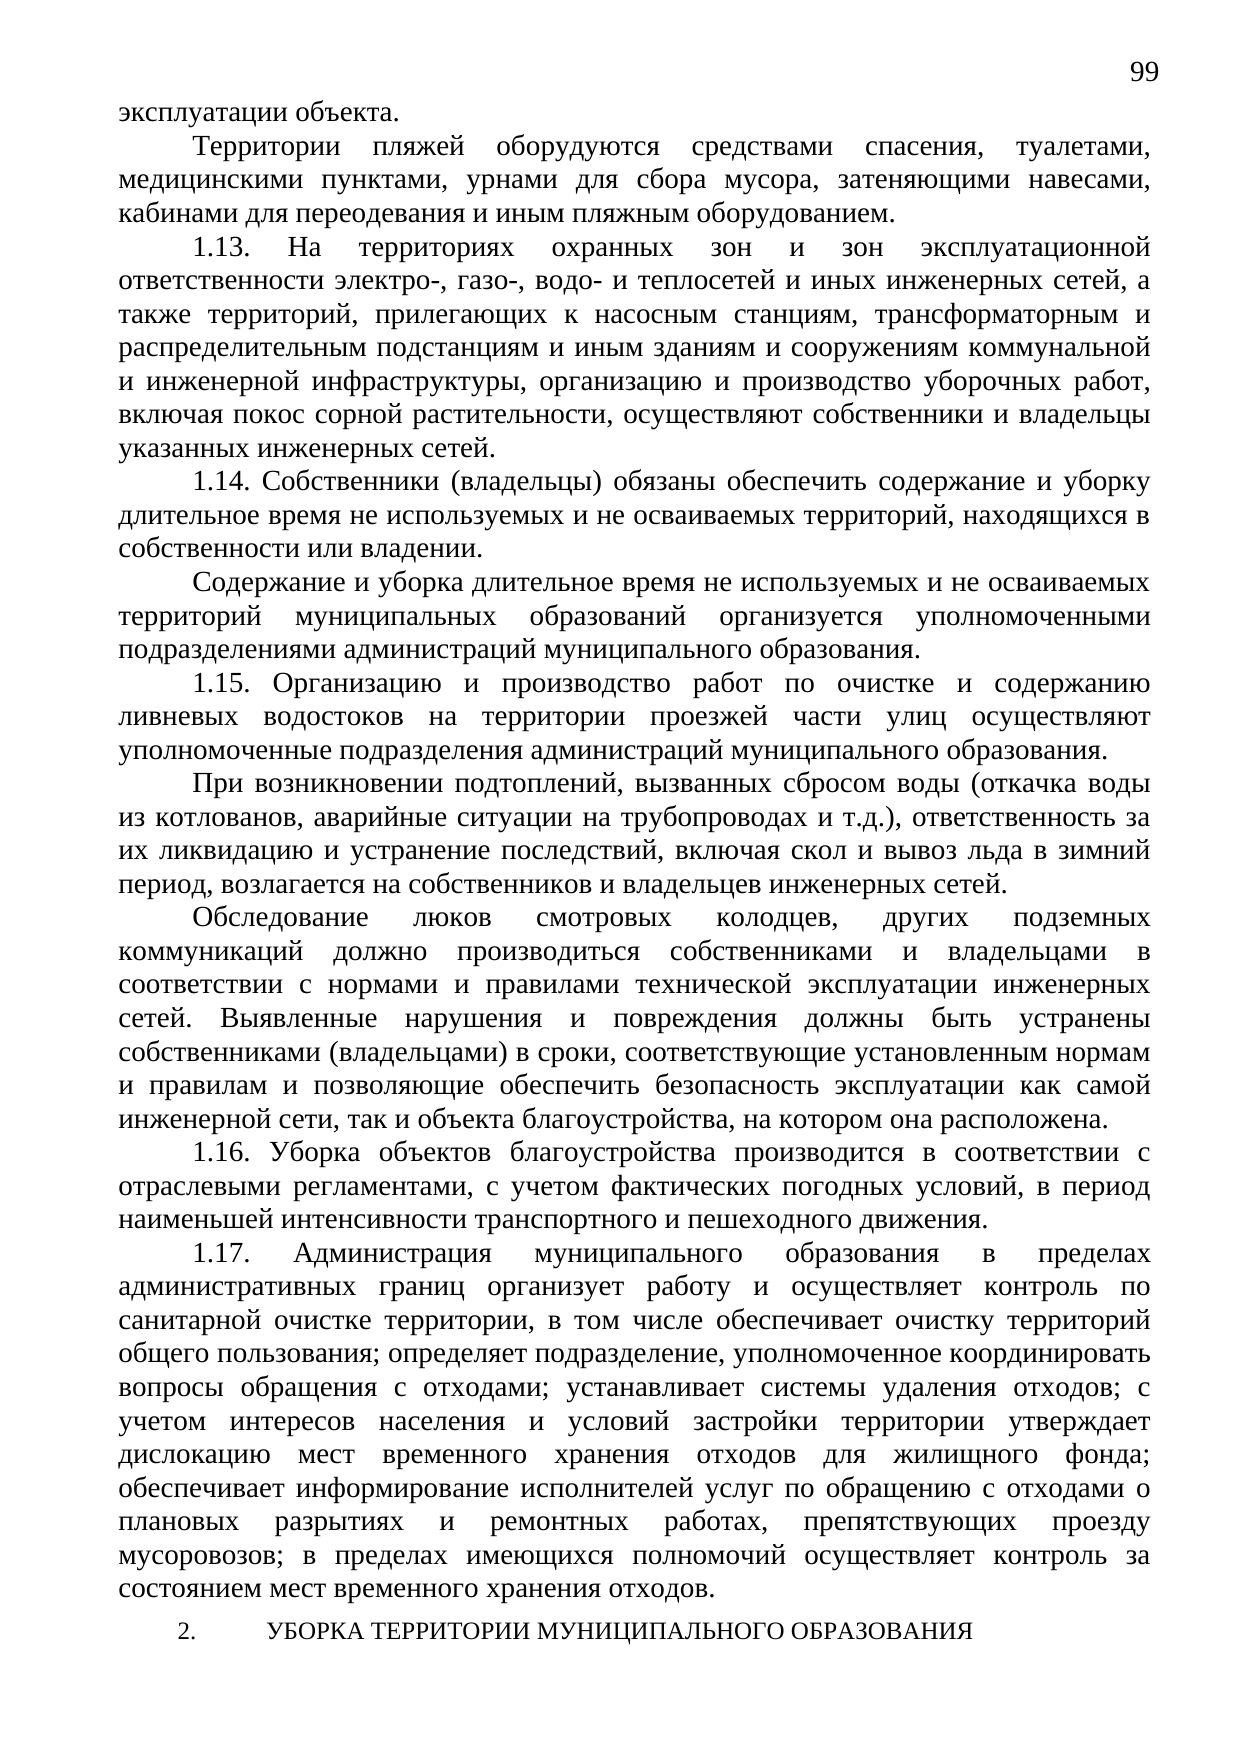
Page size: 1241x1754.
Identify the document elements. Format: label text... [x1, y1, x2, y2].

text При возникновении подтоплений, вызванных сбросом воды (откачка воды из котлованов, аварийные ситуации на трубопроводах и т.д.), ответственность за их ликвидацию и устранение последствий, включая скол и вывоз льда в зимний период, возлагается на собственников и владельцев инженерных сетей. [118, 765, 1152, 899]
text Обследование люков смотровых колодцев, других подземных коммуникаций должно производиться собственниками и владельцами в соответствии с нормами и правилами технической эксплуатации инженерных сетей. Выявленные нарушения и повреждения должны быть устранены собственниками (владельцами) в сроки, соответствующие установленным нормам и правилам и позволяющие обеспечить безопасность эксплуатации как самой инженерной сети, так и объекта благоустройства, на котором она расположена. [118, 899, 1152, 1134]
text 1.14. Собственники (владельцы) обязаны обеспечить содержание и уборку длительное время не используемых и не осваиваемых территорий, находящихся в собственности или владении. [118, 463, 1152, 564]
text 1.13. На территориях охранных зон и зон эксплуатационной ответственности электро-, газо-, водо- и теплосетей и иных инженерных сетей, а также территорий, прилегающих к насосным станциям, трансформаторным и распределительным подстанциям и иным зданиям и сооружениям коммунальной и инженерной инфраструктуры, организацию и производство уборочных работ, включая покос сорной растительности, осуществляют собственники и владельцы указанных инженерных сетей. [118, 229, 1152, 463]
text Территории пляжей оборудуются средствами спасения, туалетами, медицинскими пунктами, урнами для сбора мусора, затеняющими навесами, кабинами для переодевания и иным пляжным оборудованием. [118, 128, 1152, 229]
text Содержание и уборка длительное время не используемых и не осваиваемых территорий муниципальных образований организуется уполномоченными подразделениями администраций муниципального образования. [118, 564, 1152, 665]
text 1.16. Уборка объектов благоустройства производится в соответствии с отраслевыми регламентами, с учетом фактических погодных условий, в период наименьшей интенсивности транспортного и пешеходного движения. [118, 1134, 1152, 1235]
text 1.17. Администрация муниципального образования в пределах административных границ организует работу и осуществляет контроль по санитарной очистке территории, в том числе обеспечивает очистку территорий общего пользования; определяет подразделение, уполномоченное координировать вопросы обращения с отходами; устанавливает системы удаления отходов; с учетом интересов населения и условий застройки территории утверждает дислокацию мест временного хранения отходов для жилищного фонда; обеспечивает информирование исполнителей услуг по обращению с отходами о плановых разрытиях и ремонтных работах, препятствующих проезду мусоровозов; в пределах имеющихся полномочий осуществляет контроль за состоянием мест временного хранения отходов. [118, 1235, 1152, 1604]
list УБОРКА ТЕРРИТОРИИ МУНИЦИПАЛЬНОГО ОБРАЗОВАНИЯ [118, 1616, 1152, 1645]
text 1.15. Организацию и производство работ по очистке и содержанию ливневых водостоков на территории проезжей части улиц осуществляют уполномоченные подразделения администраций муниципального образования. [118, 665, 1152, 765]
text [118, 94, 1152, 128]
